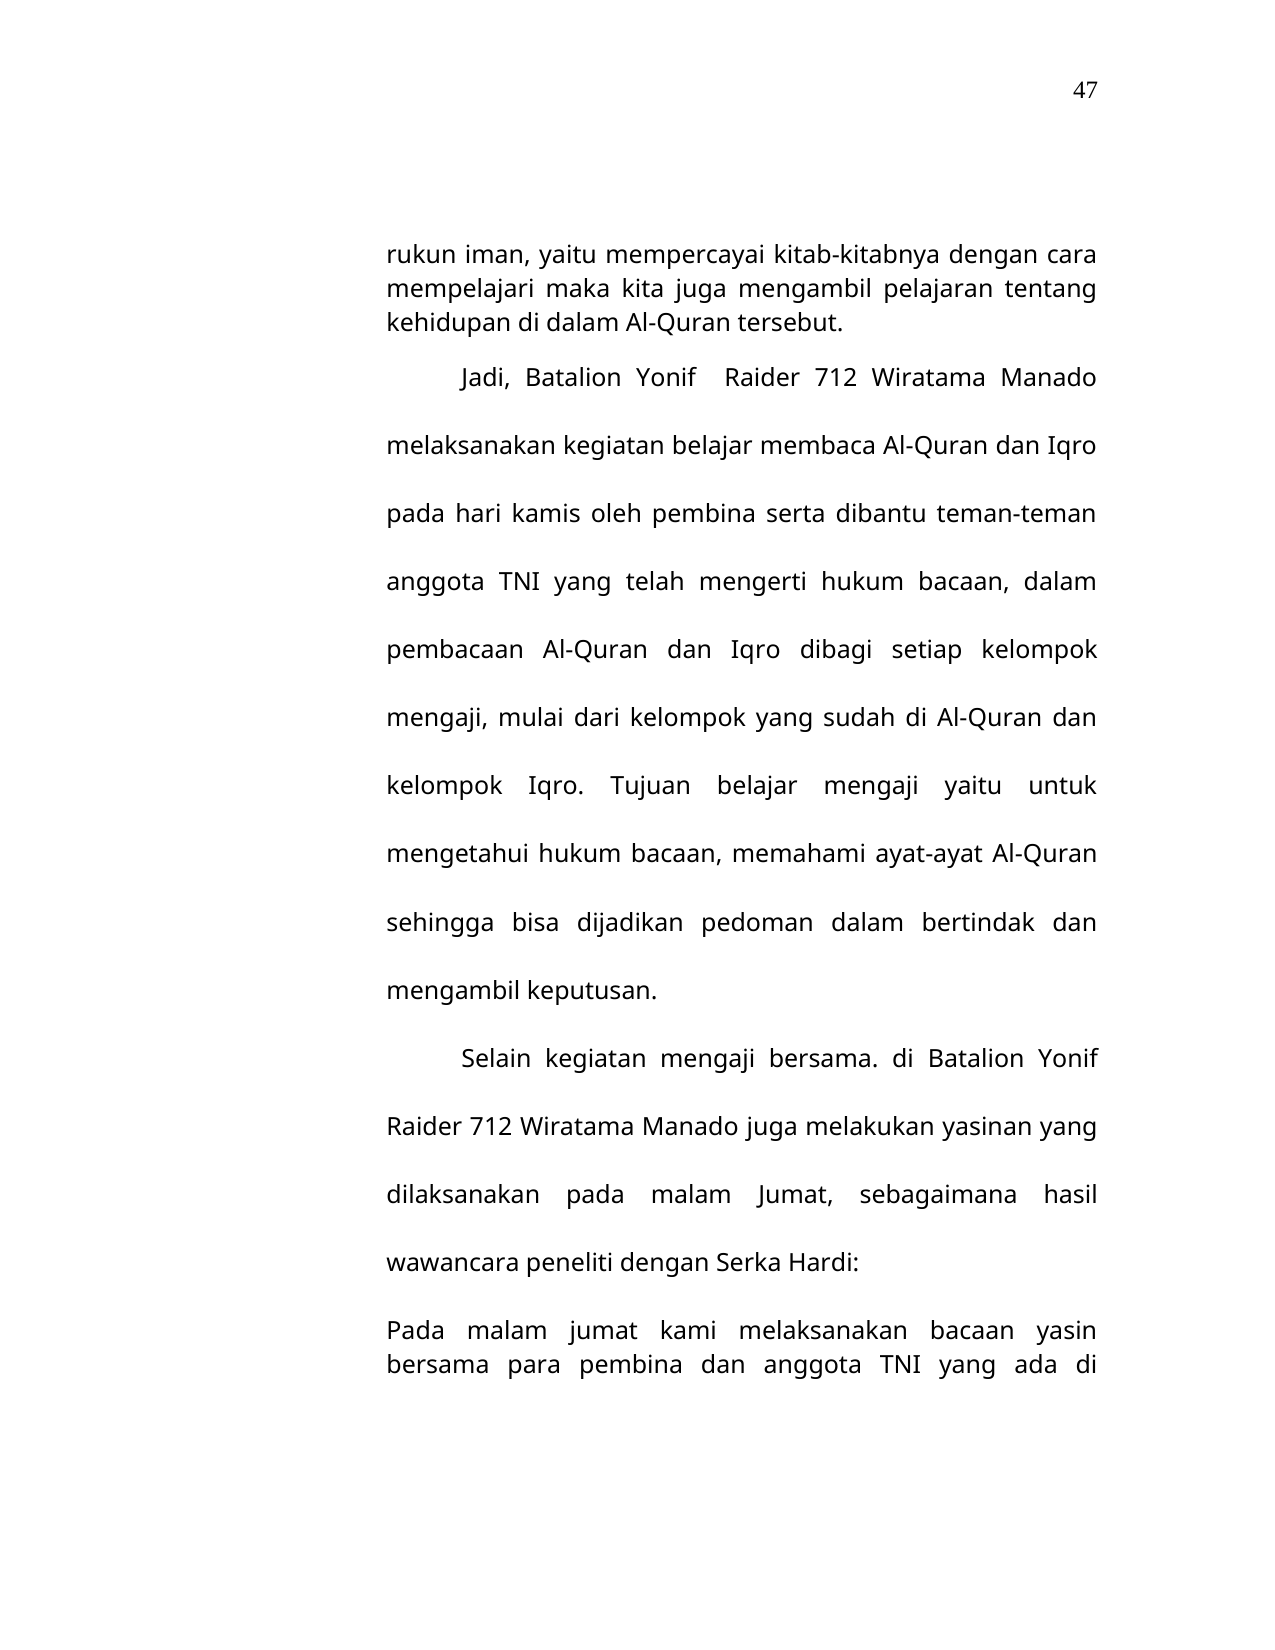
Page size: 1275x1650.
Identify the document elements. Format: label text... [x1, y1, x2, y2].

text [386, 1313, 1098, 1381]
text Jadi, Batalion Yonif Raider 712 Wiratama Manado melaksanakan kegiatan belajar membaca Al-Quran dan Iqro pada hari kamis oleh pembina serta dibantu teman-teman anggota TNI yang telah mengerti hukum bacaan, dalam pembacaan Al-Quran dan Iqro dibagi setiap kelompok mengaji, mulai dari kelompok yang sudah di Al-Quran dan kelompok Iqro. Tujuan belajar mengaji yaitu untuk mengetahui hukum bacaan, memahami ayat-ayat Al-Quran sehingga bisa dijadikan pedoman dalam bertindak dan mengambil keputusan. [386, 359, 1098, 1006]
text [386, 236, 1098, 338]
text Selain kegiatan mengaji bersama. di Batalion Yonif Raider 712 Wiratama Manado juga melakukan yasinan yang dilaksanakan pada malam Jumat, sebagaimana hasil wawancara peneliti dengan Serka Hardi: [386, 1041, 1098, 1279]
